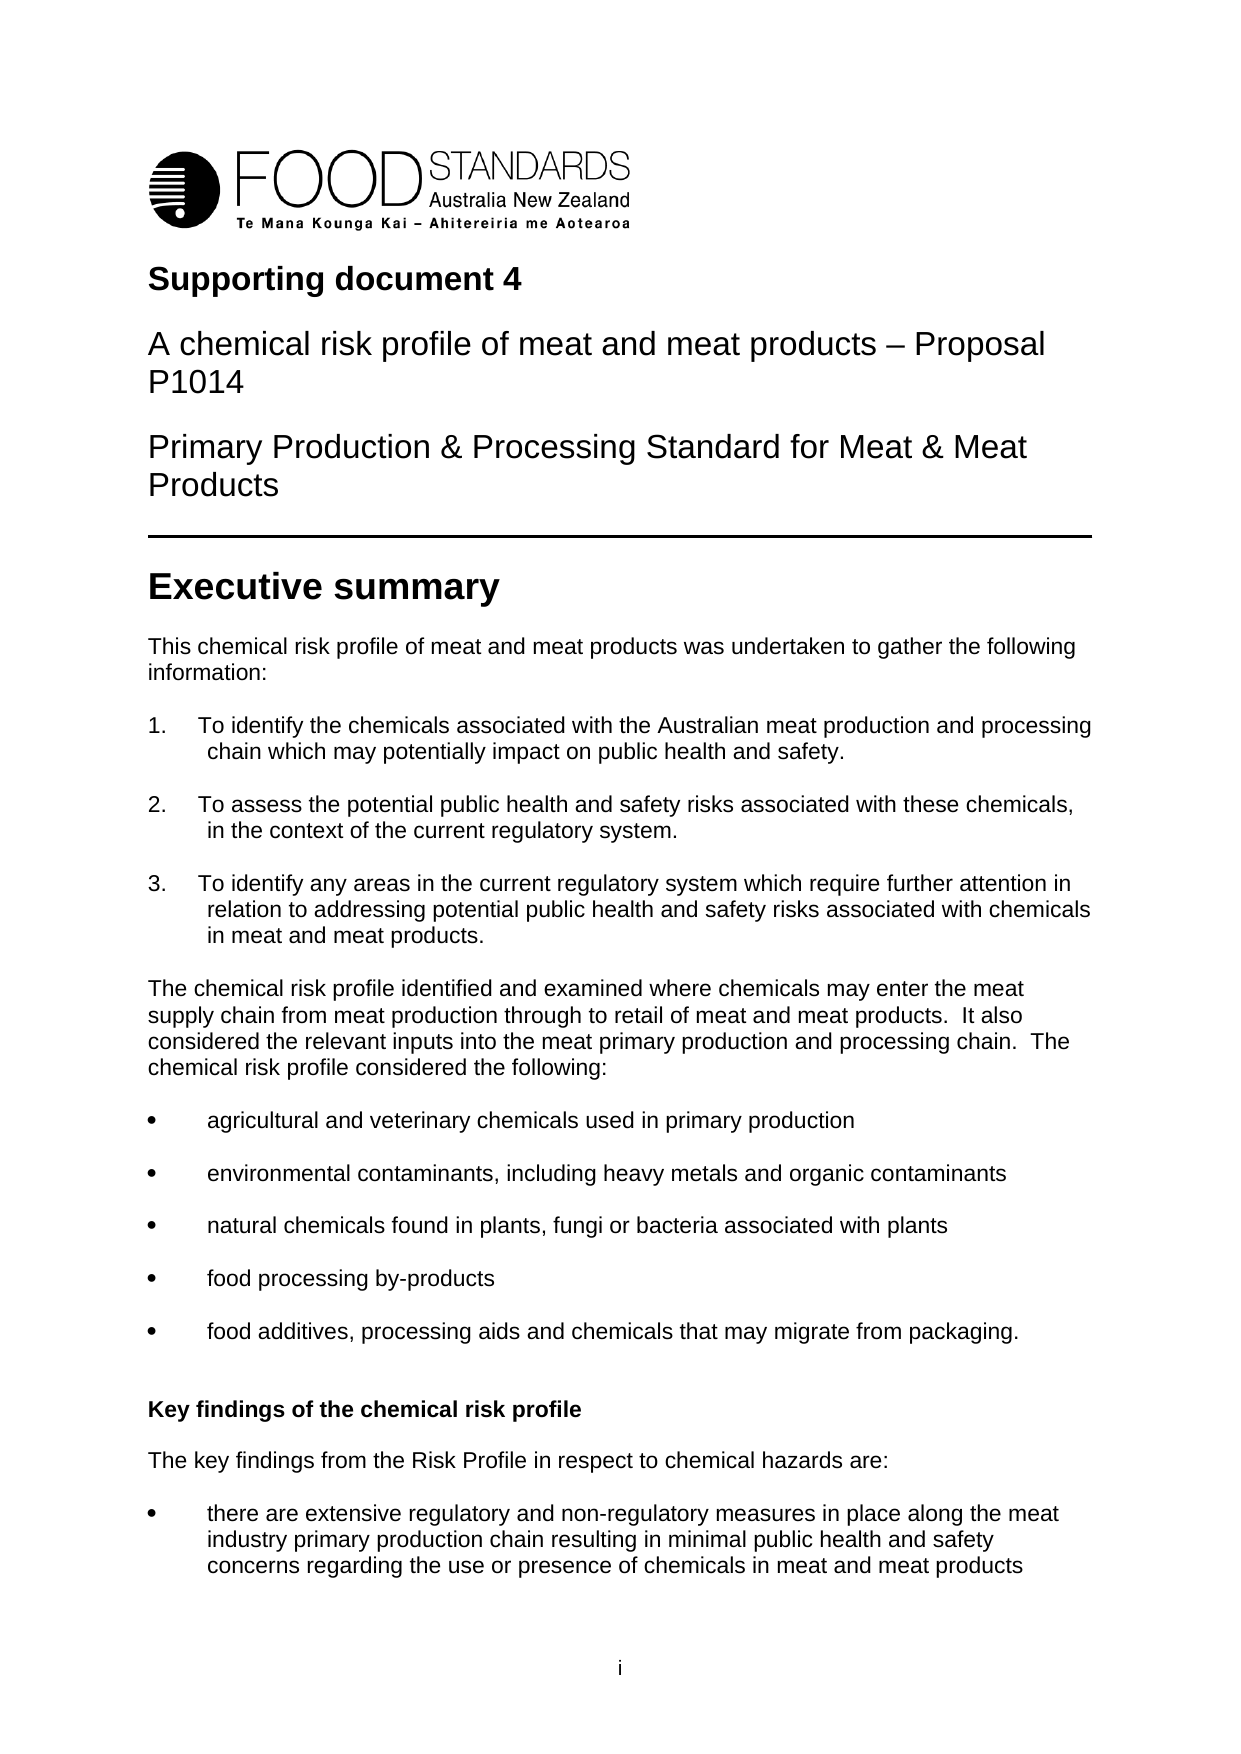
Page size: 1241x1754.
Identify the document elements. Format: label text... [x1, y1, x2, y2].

text food additives, processing aids and chemicals that may migrate from packaging. [148, 1318, 1092, 1344]
list To identify any areas in the current regulatory system which require further attention in relation to addressing potential public health and safety risks associated with chemicals in meat and meat products. [148, 870, 1092, 949]
text food processing by-products [148, 1265, 1092, 1291]
list there are extensive regulatory and non-regulatory measures in place along the meat industry primary production chain resulting in minimal public health and safety concerns regarding the use or presence of chemicals in meat and meat products [148, 1499, 1092, 1579]
subtitle Executive summary [148, 564, 1092, 608]
text The key findings from the Risk Profile in respect to chemical hazards are: [148, 1447, 1092, 1473]
picture [147, 147, 631, 233]
list To assess the potential public health and safety risks associated with these chemicals, in the context of the current regulatory system. [148, 791, 1092, 843]
title Supporting document 4 [148, 259, 1092, 297]
text This chemical risk profile of meat and meat products was undertaken to gather the following information: [148, 633, 1092, 685]
text environmental contaminants, including heavy metals and organic contaminants [148, 1160, 1092, 1186]
subtitle Key findings of the chemical risk profile [148, 1396, 1092, 1422]
text The chemical risk profile identified and examined where chemicals may enter the meat supply chain from meat production through to retail of meat and meat products. It also considered the relevant inputs into the meat primary production and processing chain. The chemical risk profile considered the following: [148, 975, 1092, 1081]
list To identify the chemicals associated with the Australian meat production and processing chain which may potentially impact on public health and safety. [148, 712, 1092, 764]
text agricultural and veterinary chemicals used in primary production [148, 1107, 1092, 1133]
text natural chemicals found in plants, fungi or bacteria associated with plants [148, 1212, 1092, 1239]
title Primary Production & Processing Standard for Meat & Meat Products [148, 427, 1092, 504]
title A chemical risk profile of meat and meat products – Proposal P1014 [148, 324, 1092, 401]
